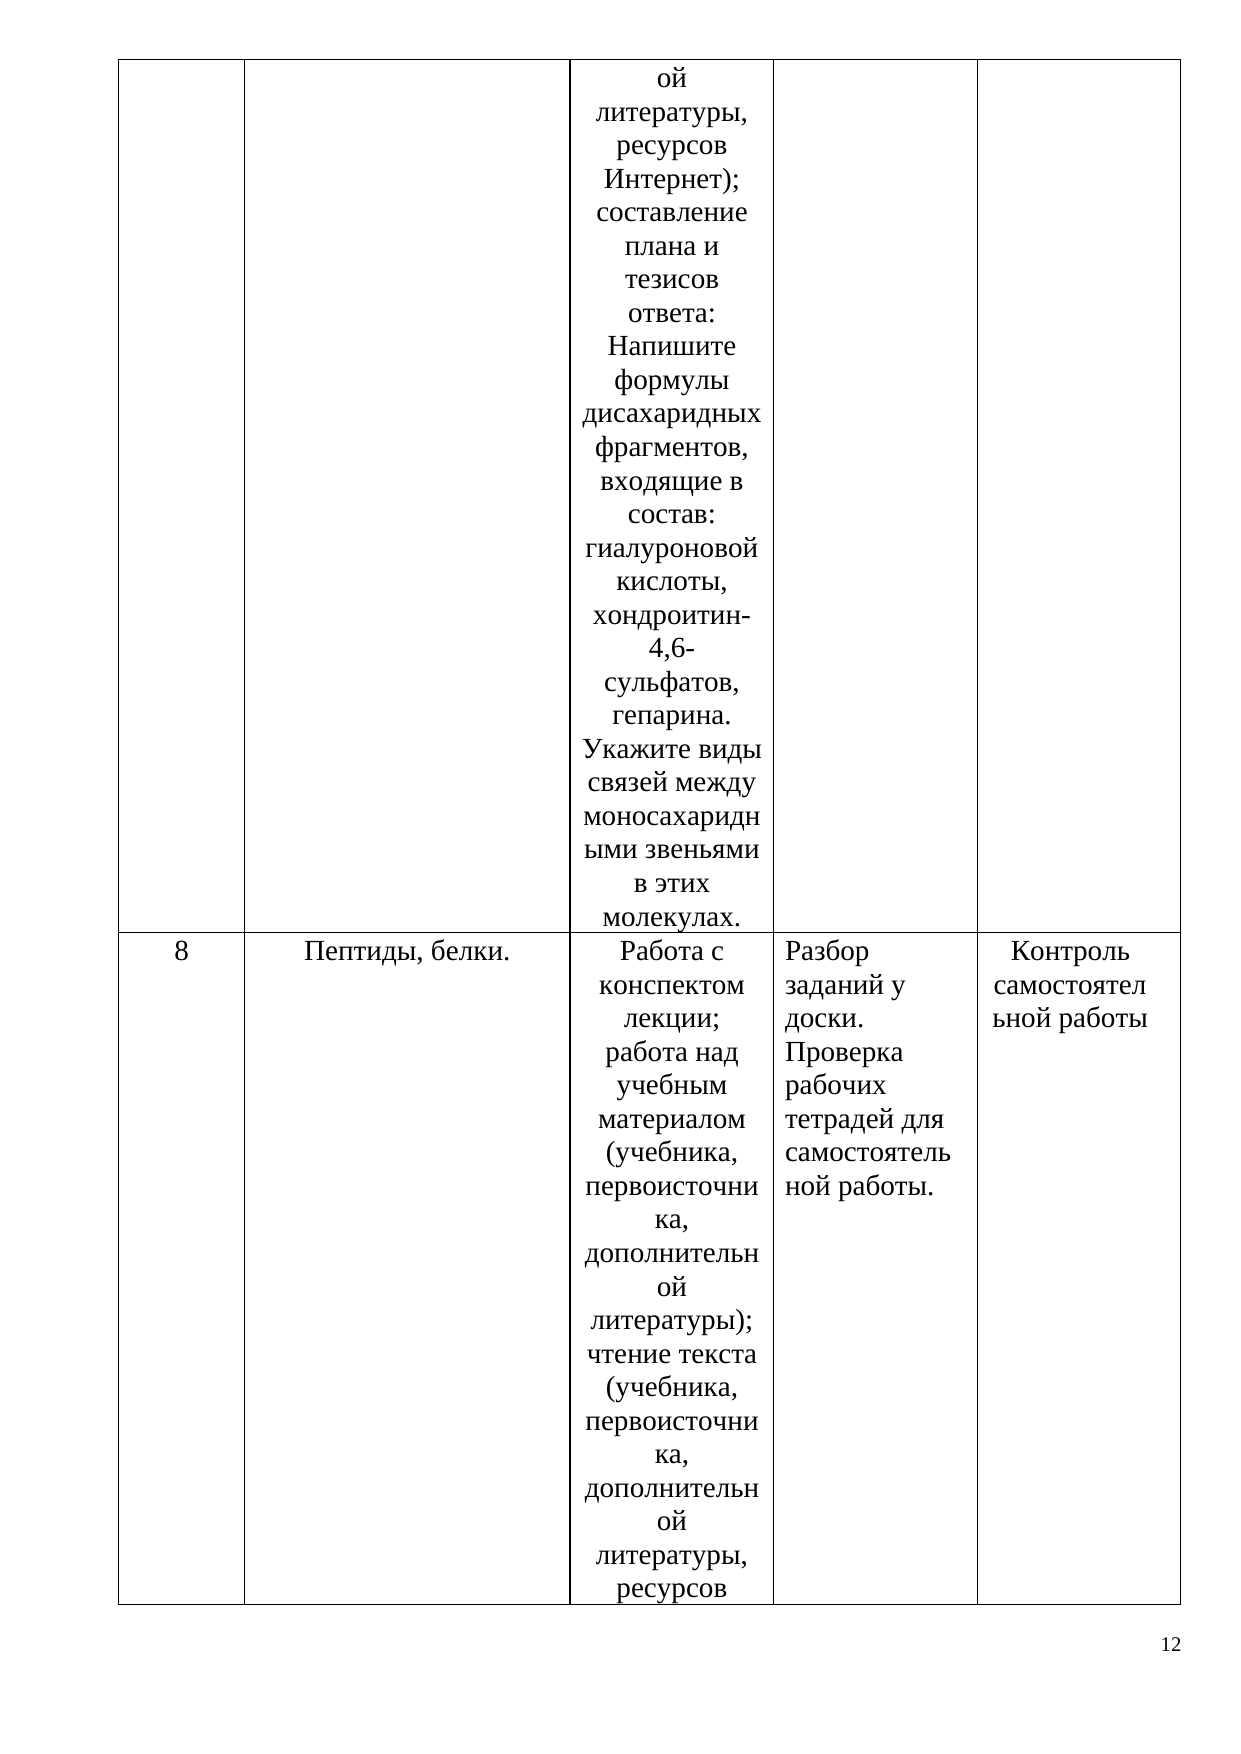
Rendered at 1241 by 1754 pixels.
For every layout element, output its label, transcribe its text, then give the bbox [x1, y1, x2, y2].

table_cell Пептиды, белки. [245, 933, 569, 1604]
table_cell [774, 933, 977, 1604]
table_cell 7 [119, 60, 244, 932]
table_cell 8 [119, 933, 244, 1604]
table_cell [571, 933, 773, 1604]
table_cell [978, 60, 1180, 932]
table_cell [571, 60, 773, 932]
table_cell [978, 933, 1180, 1604]
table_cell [774, 60, 977, 932]
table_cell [245, 60, 569, 932]
